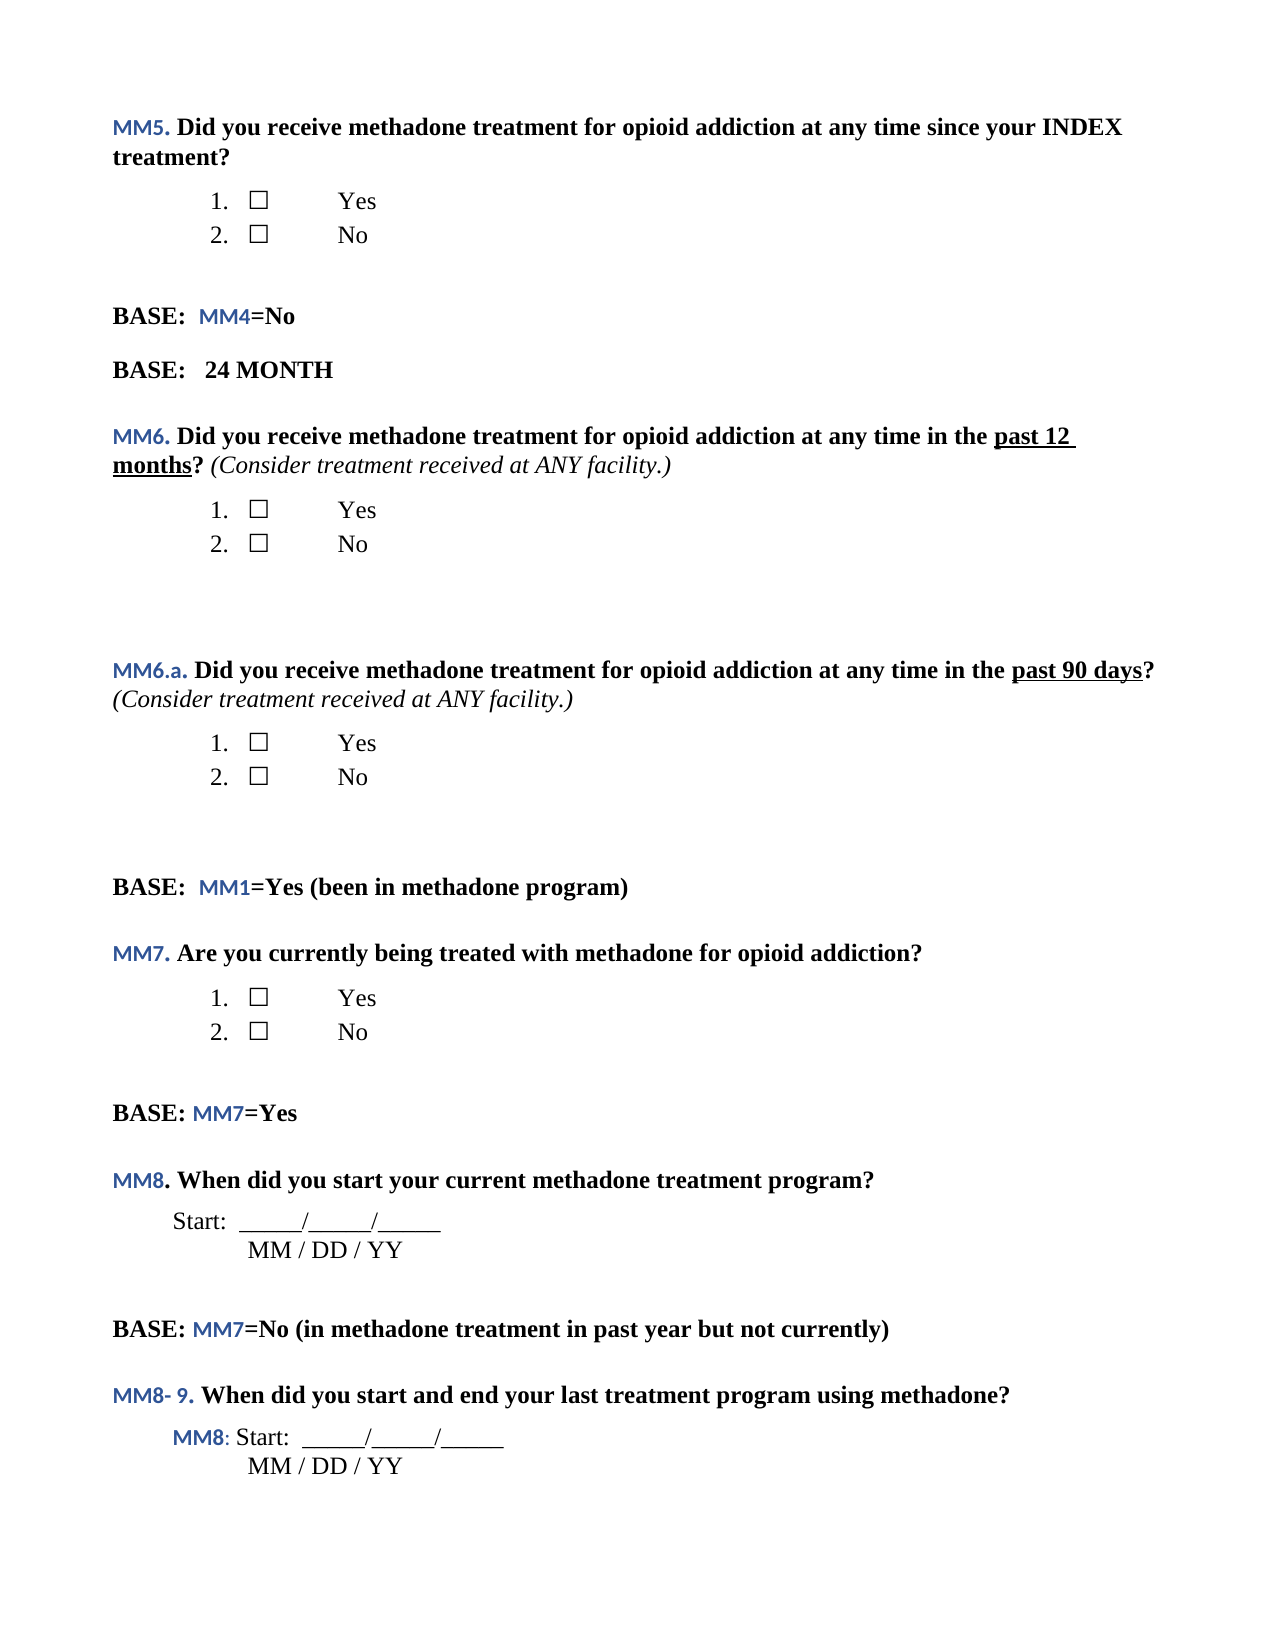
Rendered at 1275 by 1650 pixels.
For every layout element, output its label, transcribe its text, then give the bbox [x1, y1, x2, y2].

text MM8- 9. When did you start and end your last treatment program using methadone? [112, 1380, 1162, 1409]
list No [210, 759, 1162, 793]
subtitle BASE: MM1=Yes (been in methadone program) [112, 872, 1162, 901]
text MM / DD / YY [172, 1451, 1162, 1480]
subtitle BASE: MM7=No (in methadone treatment in past year but not currently) [112, 1314, 1162, 1343]
list No [210, 526, 1162, 560]
text MM6.a. Did you receive methadone treatment for opioid addiction at any time in the past 90 days? (Consider treatment received at ANY facility.) [112, 655, 1162, 712]
list No [210, 217, 1162, 251]
list Yes [210, 183, 1162, 217]
list No [210, 1014, 1162, 1048]
text MM7. Are you currently being treated with methadone for opioid addiction? [112, 938, 1162, 967]
text MM8: Start: _____/_____/_____ [172, 1422, 1162, 1451]
subtitle BASE: MM7=Yes [112, 1098, 1162, 1127]
subtitle BASE: MM4=No [112, 301, 1162, 330]
text Start: _____/_____/_____ [172, 1206, 1162, 1235]
text MM8. When did you start your current methadone treatment program? [112, 1165, 1162, 1194]
list Yes [210, 492, 1162, 526]
list Yes [210, 980, 1162, 1014]
text MM6. Did you receive methadone treatment for opioid addiction at any time in the past 12 months? (Consider treatment received at ANY facility.) [112, 421, 1162, 479]
text BASE: 24 MONTH [112, 355, 1162, 384]
text MM5. Did you receive methadone treatment for opioid addiction at any time since your INDEX treatment? [112, 112, 1162, 170]
text MM / DD / YY [172, 1235, 1162, 1264]
list Yes [210, 725, 1162, 759]
